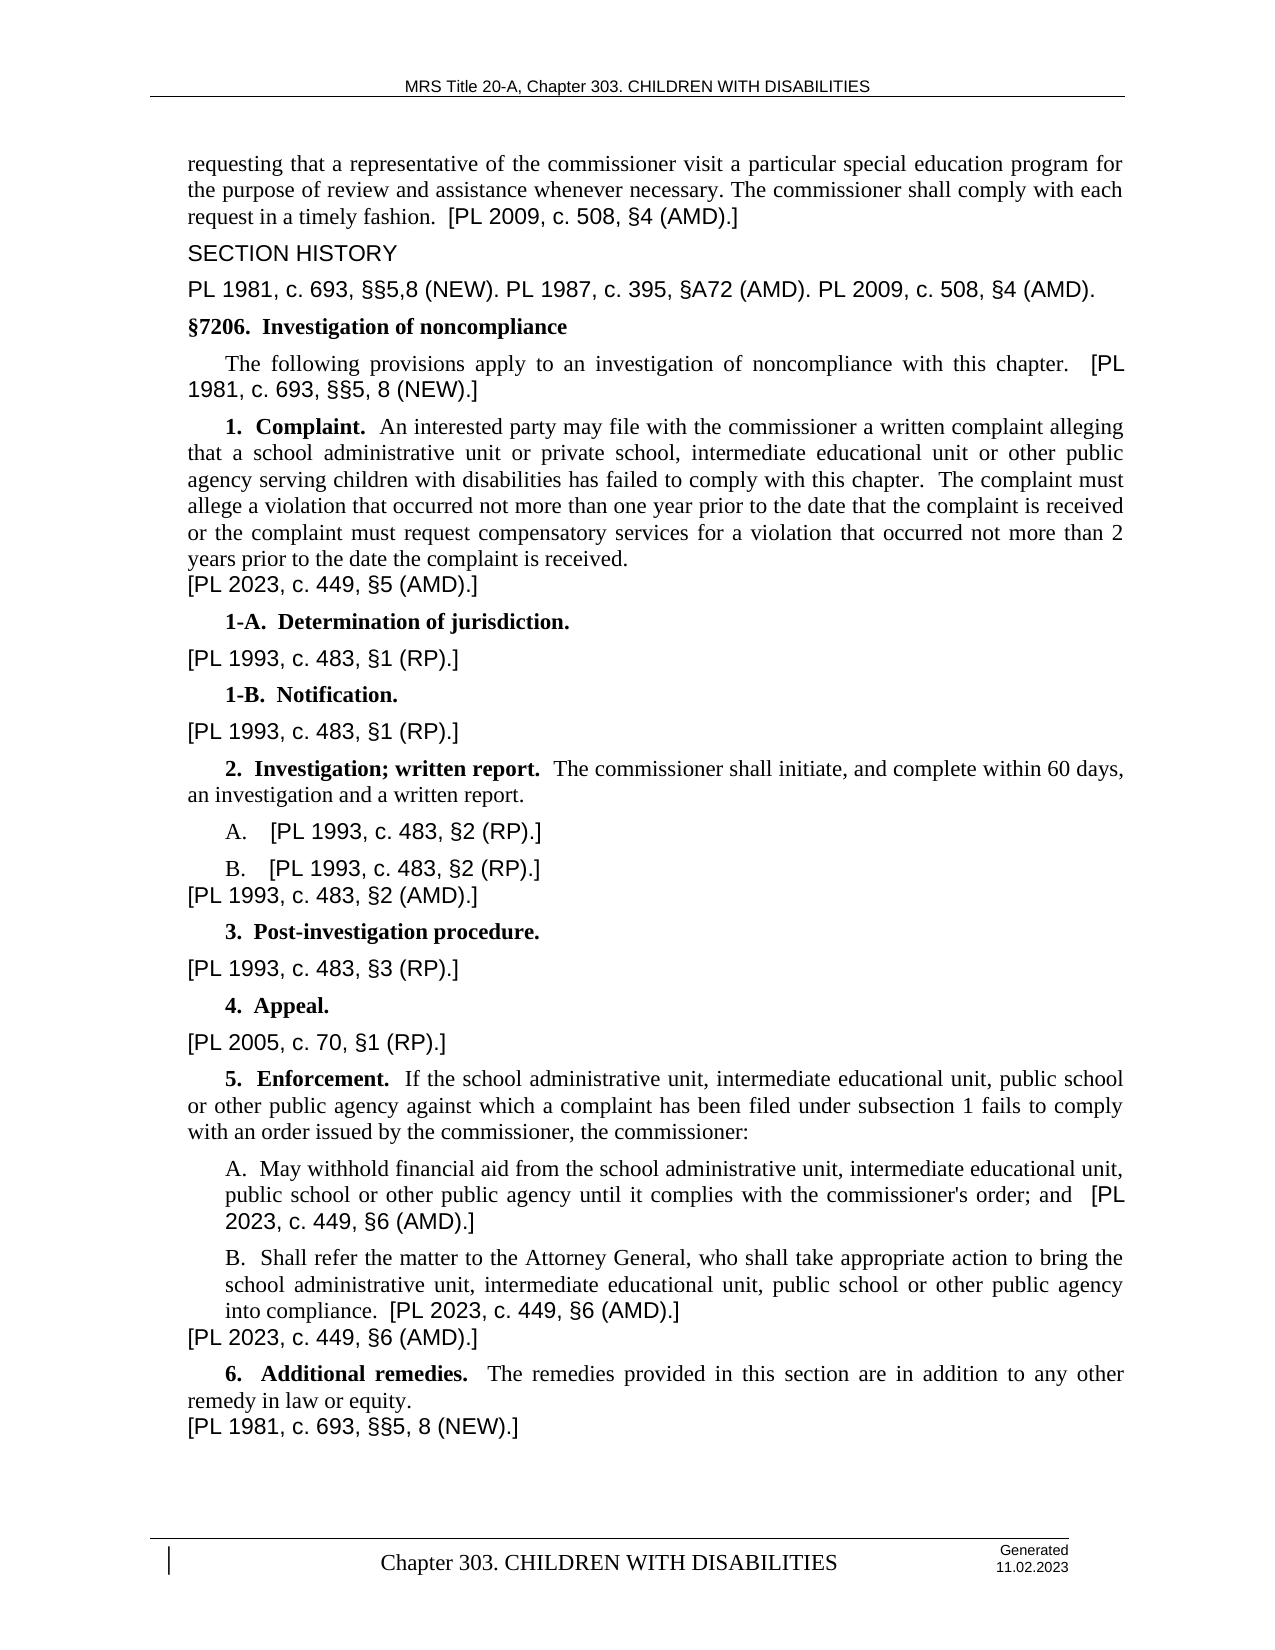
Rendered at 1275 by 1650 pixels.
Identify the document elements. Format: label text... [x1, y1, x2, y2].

text [PL 1993, c. 483, §3 (RP).] [187, 955, 1125, 981]
text [PL 2023, c. 449, §5 (AMD).] [187, 571, 1125, 598]
text SECTION HISTORY [187, 239, 1125, 266]
text 3. Post-investigation procedure. [187, 918, 1125, 945]
text 4. Appeal. [187, 992, 1125, 1018]
text 5. Enforcement. If the school administrative unit, intermediate educational unit, public school or other public agency against which a complaint has been filed under subsection 1 fails to comply with an order issued by the commissioner, the commissioner: [187, 1065, 1125, 1144]
text 1-A. Determination of jurisdiction. [187, 608, 1125, 634]
text A. [PL 1993, c. 483, §2 (RP).] [225, 818, 1125, 845]
text [PL 2005, c. 70, §1 (RP).] [187, 1029, 1125, 1055]
text B. [PL 1993, c. 483, §2 (RP).] [225, 855, 1125, 882]
text PL 1981, c. 693, §§5,8 (NEW). PL 1987, c. 395, §A72 (AMD). PL 2009, c. 508, §4 (AMD). [187, 276, 1125, 303]
text 2. Investigation; written report. The commissioner shall initiate, and complete within 60 days, an investigation and a written report. [187, 755, 1125, 808]
text 1. Complaint. An interested party may file with the commissioner a written complaint alleging that a school administrative unit or private school, intermediate educational unit or other public agency serving children with disabilities has failed to comply with this chapter. The complaint must allege a violation that occurred not more than one year prior to the date that the complaint is received or the complaint must request compensatory services for a violation that occurred not more than 2 years prior to the date the complaint is received. [187, 413, 1125, 571]
text 1-B. Notification. [187, 682, 1125, 708]
text A. May withhold financial aid from the school administrative unit, intermediate educational unit, public school or other public agency until it complies with the commissioner's order; and [PL 2023, c. 449, §6 (AMD).] [225, 1155, 1125, 1234]
text [PL 1993, c. 483, §2 (AMD).] [187, 882, 1125, 908]
text [PL 1981, c. 693, §§5, 8 (NEW).] [187, 1413, 1125, 1439]
text B. Shall refer the matter to the Attorney General, who shall take appropriate action to bring the school administrative unit, intermediate educational unit, public school or other public agency into compliance. [PL 2023, c. 449, §6 (AMD).] [225, 1244, 1125, 1324]
text [PL 1993, c. 483, §1 (RP).] [187, 718, 1125, 745]
text §7206. Investigation of noncompliance [187, 313, 1125, 339]
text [187, 150, 1125, 229]
text [PL 1993, c. 483, §1 (RP).] [187, 645, 1125, 671]
text 6. Additional remedies. The remedies provided in this section are in addition to any other remedy in law or equity. [187, 1360, 1125, 1413]
text The following provisions apply to an investigation of noncompliance with this chapter. [PL 1981, c. 693, §§5, 8 (NEW).] [187, 350, 1125, 403]
text [PL 2023, c. 449, §6 (AMD).] [187, 1324, 1125, 1350]
